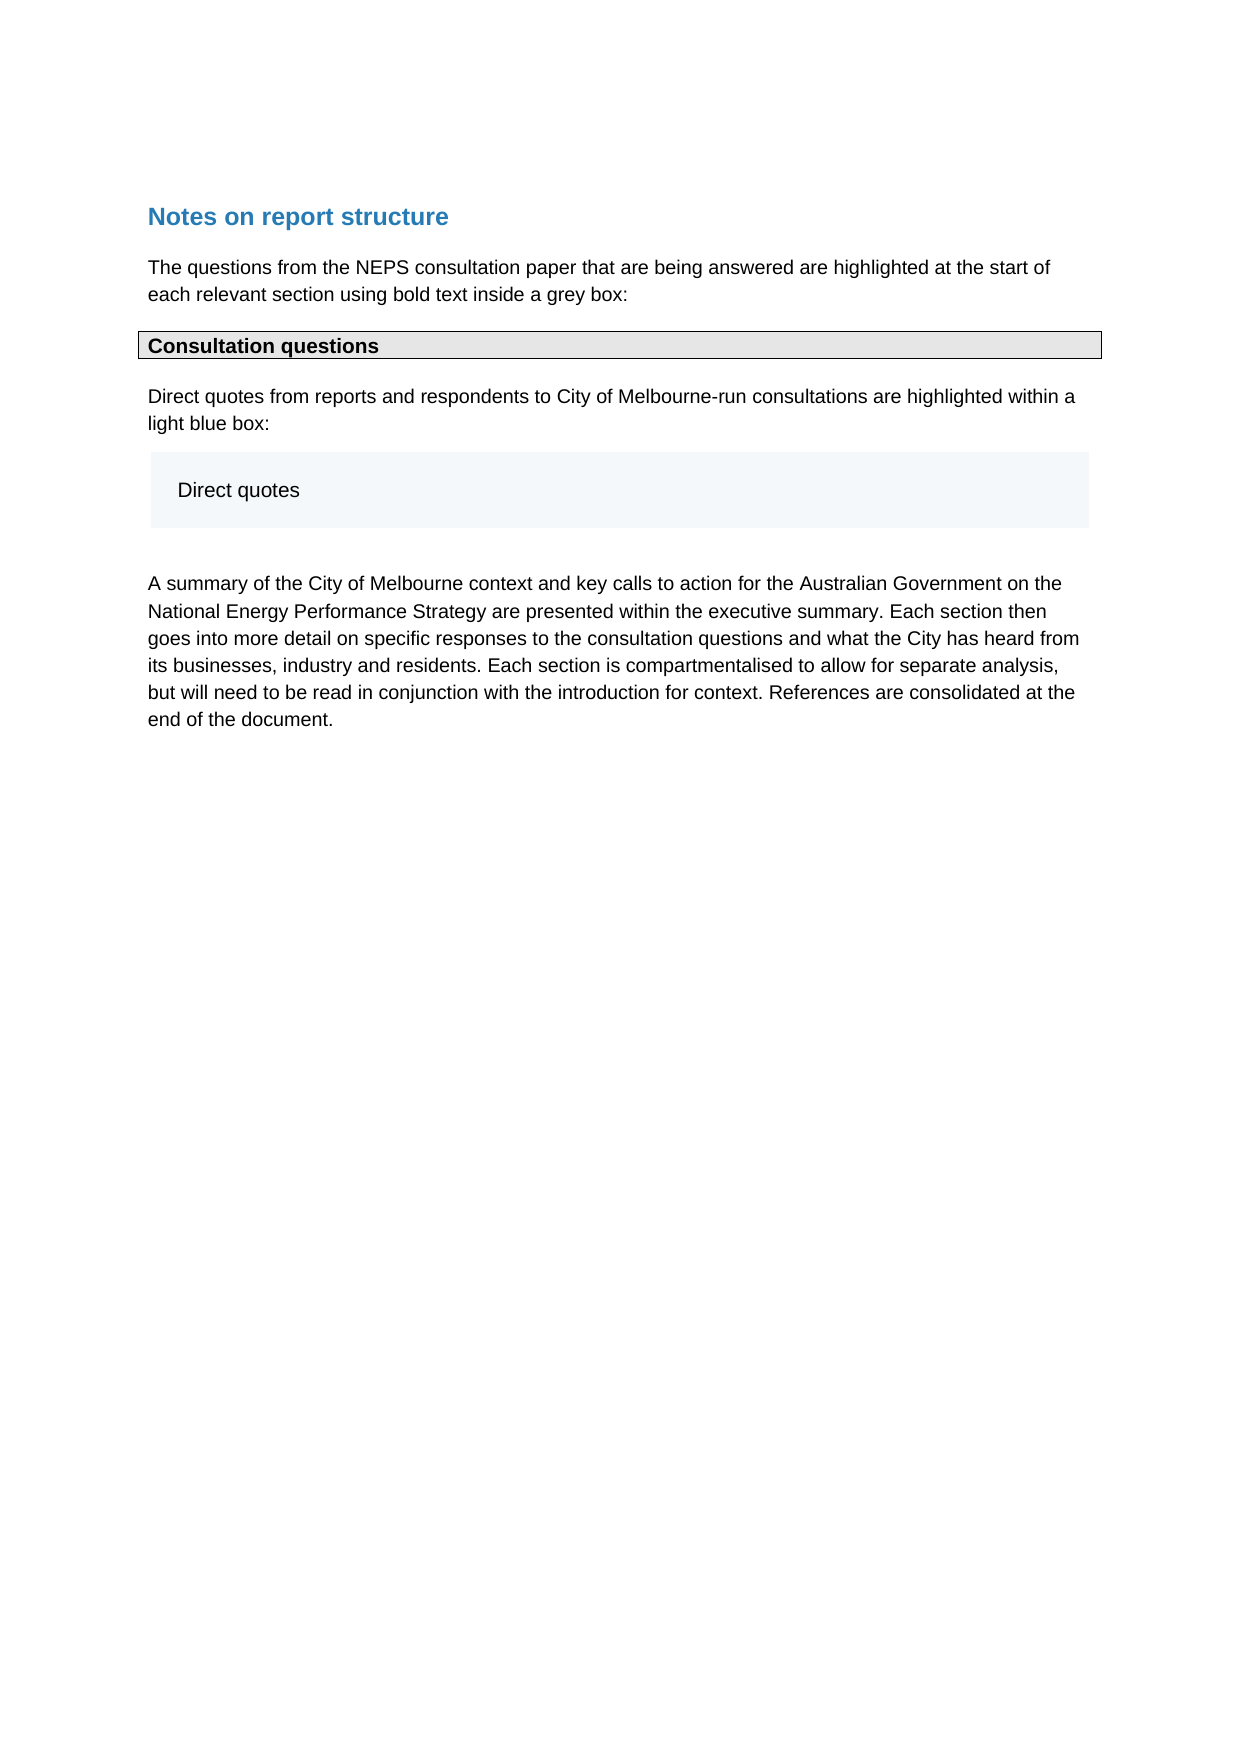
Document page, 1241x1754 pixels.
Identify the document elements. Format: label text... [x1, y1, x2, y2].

text Consultation questions [139, 332, 1101, 358]
text A summary of the City of Melbourne context and key calls to action for the Australian Government on the National Energy Performance Strategy are presented within the executive summary. Each section then goes into more detail on specific responses to the consultation questions and what the City has heard from its businesses, industry and residents. Each section is compartmentalised to allow for separate analysis, but will need to be read in conjunction with the introduction for context. References are consolidated at the end of the document. [148, 572, 1092, 731]
text Direct quotes [152, 453, 1088, 527]
subtitle Notes on report structure [148, 202, 1092, 231]
text Direct quotes from reports and respondents to City of Melbourne-run consultations are highlighted within a light blue box: [148, 385, 1092, 435]
text The questions from the NEPS consultation paper that are being answered are highlighted at the start of each relevant section using bold text inside a grey box: [148, 256, 1092, 306]
